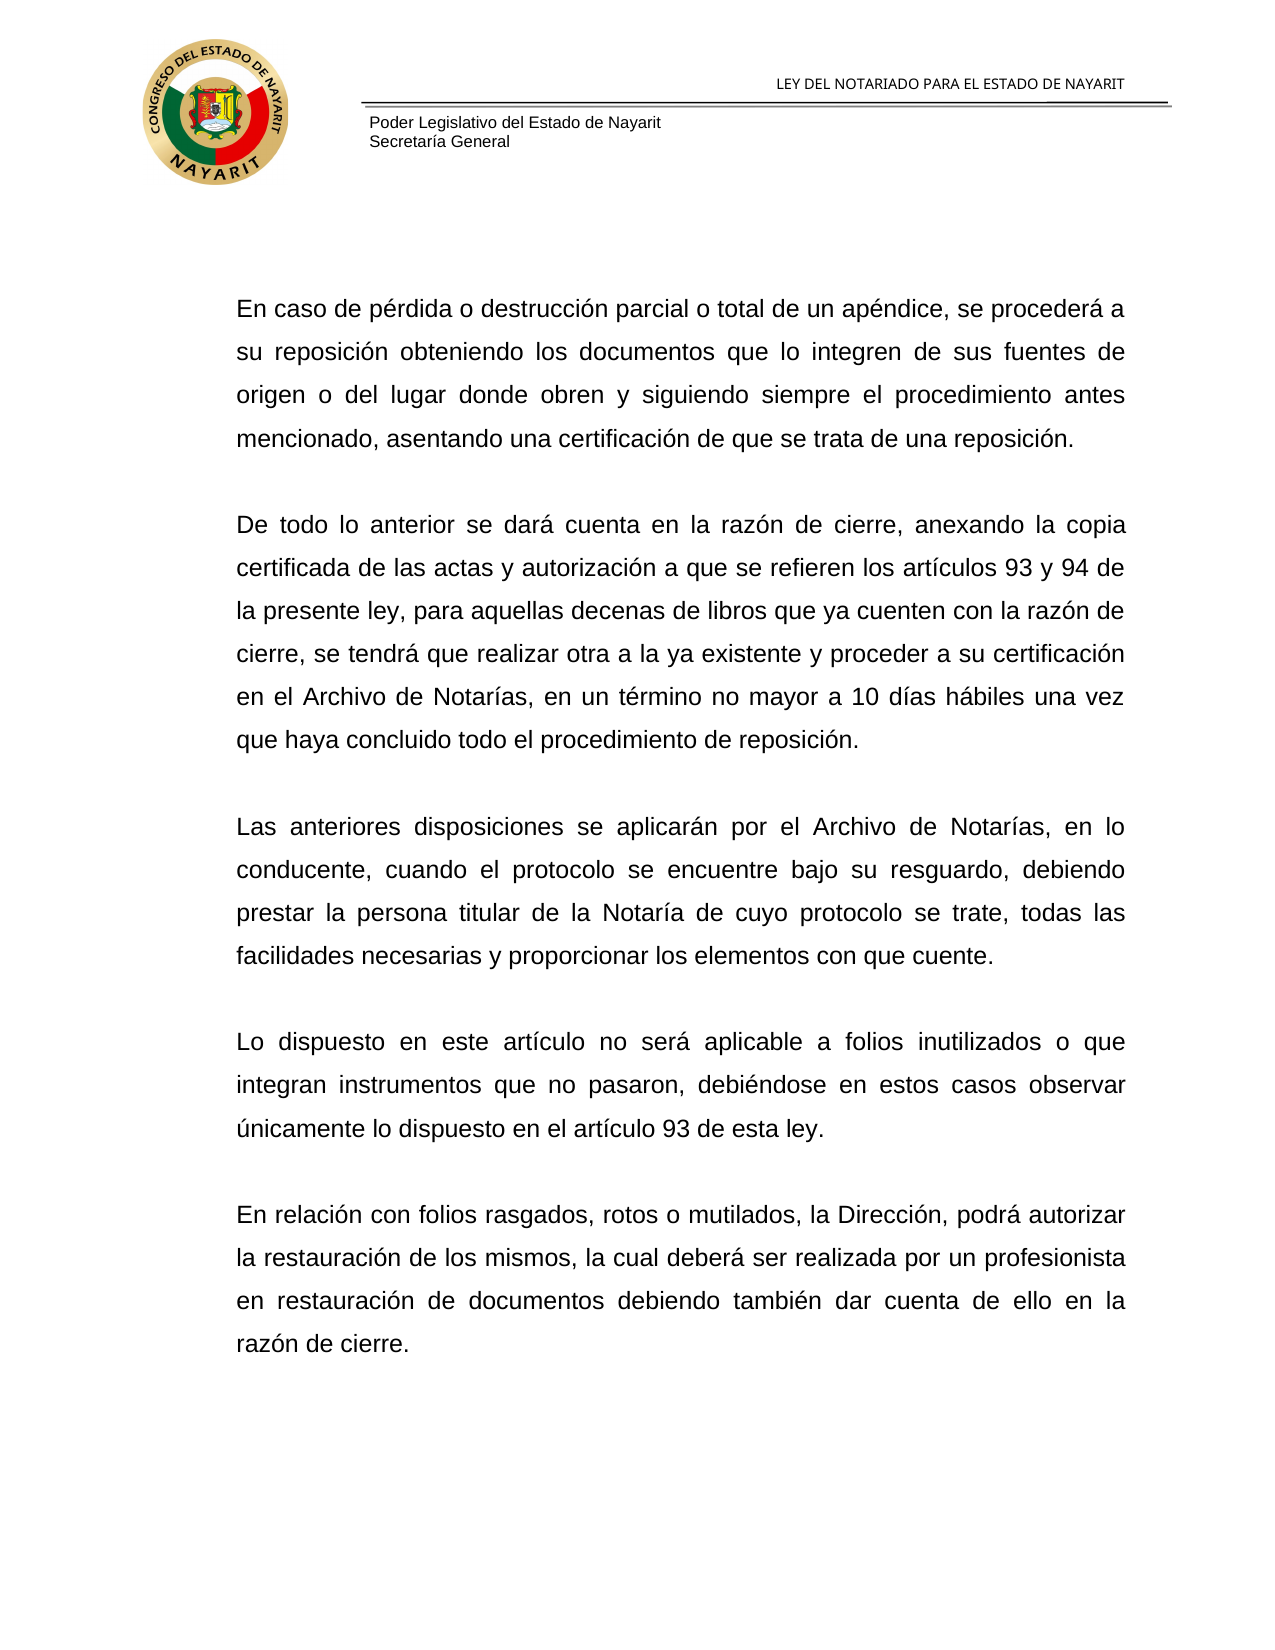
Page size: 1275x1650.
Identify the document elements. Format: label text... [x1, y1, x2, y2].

text De todo lo anterior se dará cuenta en la razón de cierre, anexando la copia certificada de las actas y autorización a que se refieren los artículos 93 y 94 de la presente ley, para aquellas decenas de libros que ya cuenten con la razón de cierre, se tendrá que realizar otra a la ya existente y proceder a su certificación en el Archivo de Notarías, en un término no mayor a 10 días hábiles una vez que haya concluido todo el procedimiento de reposición. [236, 510, 1127, 754]
text En relación con folios rasgados, rotos o mutilados, la Dirección, podrá autorizar la restauración de los mismos, la cual deberá ser realizada por un profesionista en restauración de documentos debiendo también dar cuenta de ello en la razón de cierre. [236, 1200, 1127, 1358]
text Las anteriores disposiciones se aplicarán por el Archivo de Notarías, en lo conducente, cuando el protocolo se encuentre bajo su resguardo, debiendo prestar la persona titular de la Notaría de cuyo protocolo se trate, todas las facilidades necesarias y proporcionar los elementos con que cuente. [236, 812, 1127, 970]
text En caso de pérdida o destrucción parcial o total de un apéndice, se procederá a su reposición obteniendo los documentos que lo integren de sus fuentes de origen o del lugar donde obren y siguiendo siempre el procedimiento antes mencionado, asentando una certificación de que se trata de una reposición. [236, 294, 1127, 452]
picture [142, 39, 289, 185]
text Lo dispuesto en este artículo no será aplicable a folios inutilizados o que integran instrumentos que no pasaron, debiéndose en estos casos observar únicamente lo dispuesto en el artículo 93 de esta ley. [236, 1027, 1127, 1142]
